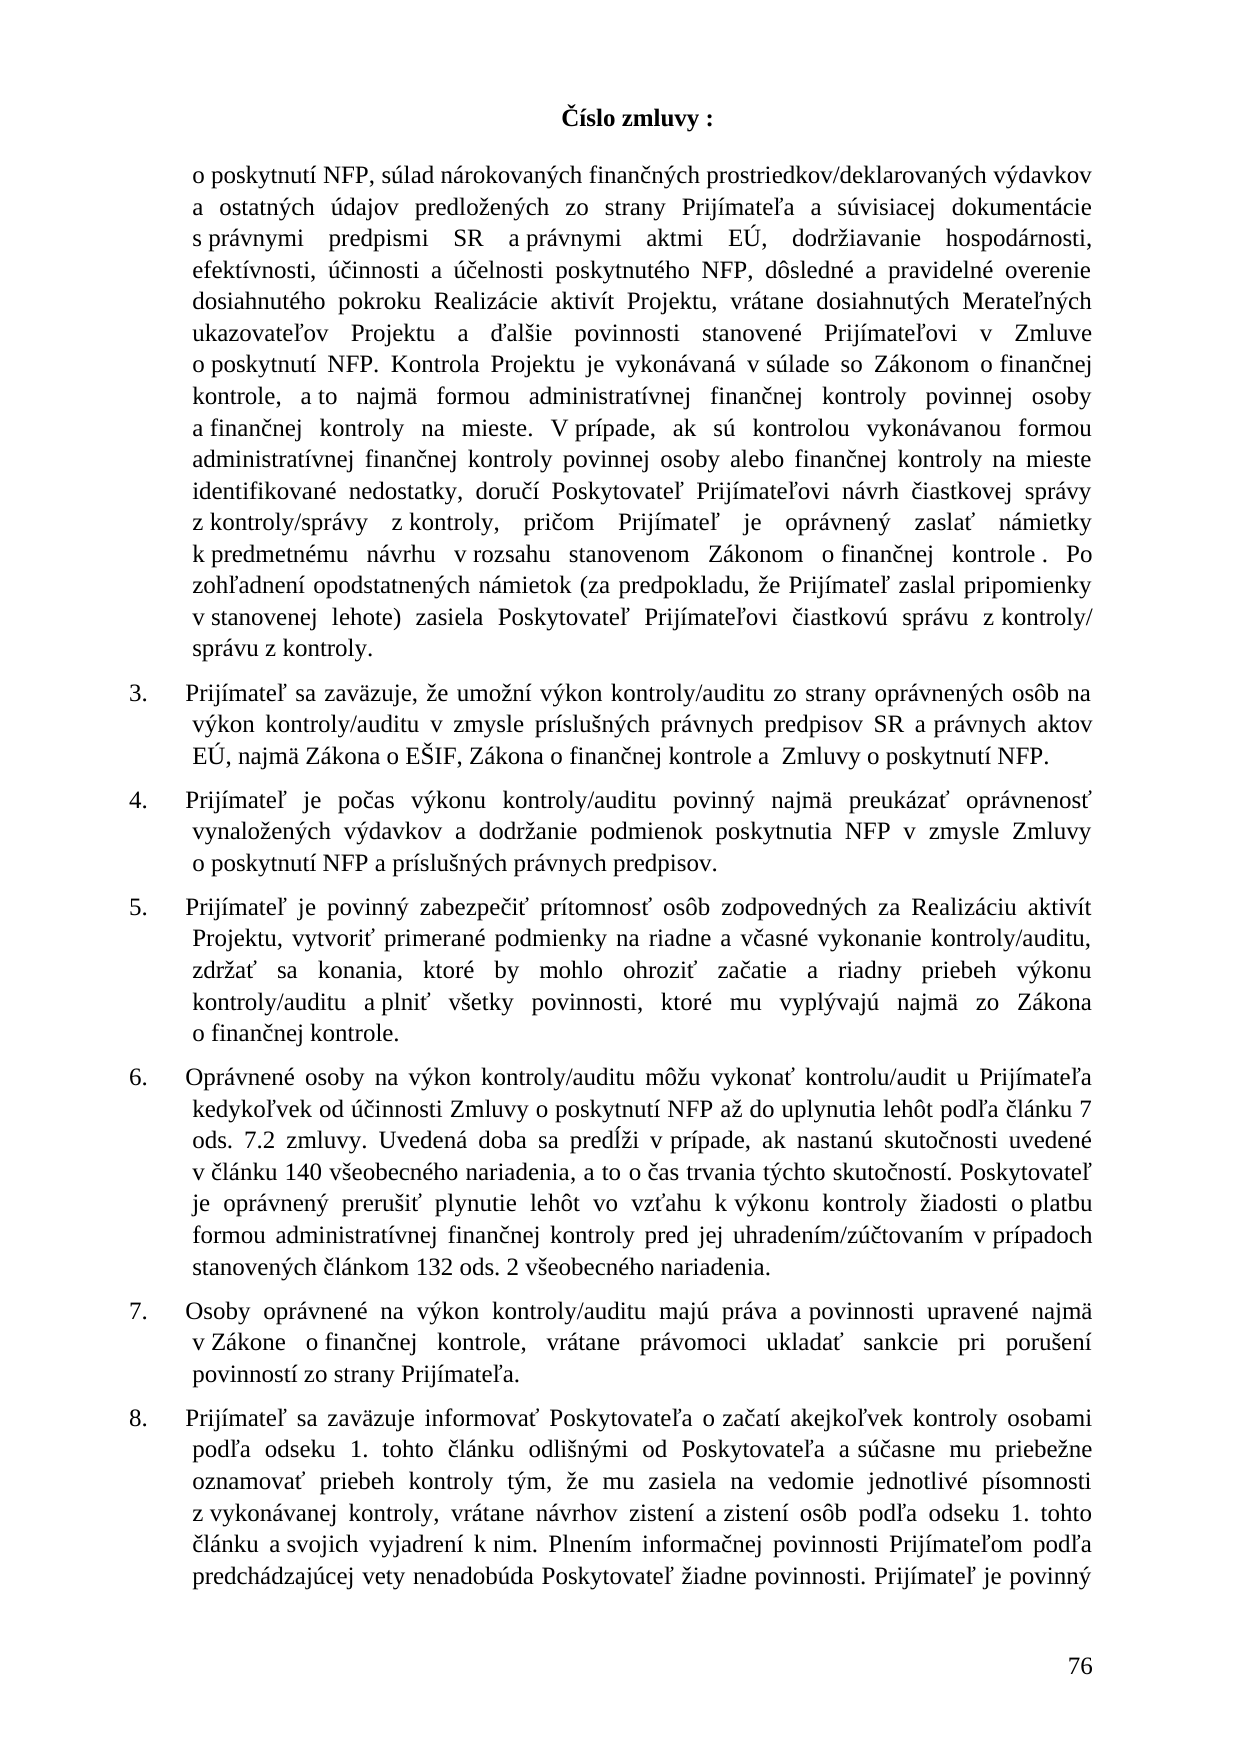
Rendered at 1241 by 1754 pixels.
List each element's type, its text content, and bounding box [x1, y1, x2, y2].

list Prijímateľ sa zaväzuje, že umožní výkon kontroly/auditu zo strany oprávnených osôb na výkon kontroly/auditu v zmysle príslušných právnych predpisov SR a právnych aktov EÚ, najmä Zákona o EŠIF, Zákona o finančnej kontrole a Zmluvy o poskytnutí NFP. [148, 678, 1092, 769]
list Oprávnené osoby na výkon kontroly/auditu môžu vykonať kontrolu/audit u Prijímateľa kedykoľvek od účinnosti Zmluvy o poskytnutí NFP až do uplynutia lehôt podľa článku 7 ods. 7.2 zmluvy. Uvedená doba sa predĺži v prípade, ak nastanú skutočnosti uvedené v článku 140 všeobecného nariadenia, a to o čas trvania týchto skutočností. Poskytovateľ je oprávnený prerušiť plynutie lehôt vo vzťahu k výkonu kontroly žiadosti o platbu formou administratívnej finančnej kontroly pred jej uhradením/zúčtovaním v prípadoch stanovených článkom 132 ods. 2 všeobecného nariadenia. [148, 1062, 1092, 1280]
list Prijímateľ je povinný zabezpečiť prítomnosť osôb zodpovedných za Realizáciu aktivít Projektu, vytvoriť primerané podmienky na riadne a včasné vykonanie kontroly/auditu, zdržať sa konania, ktoré by mohlo ohroziť začatie a riadny priebeh výkonu kontroly/auditu a plniť všetky povinnosti, ktoré mu vyplývajú najmä zo Zákona o finančnej kontrole. [148, 892, 1092, 1047]
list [148, 1403, 1092, 1589]
list Prijímateľ je počas výkonu kontroly/auditu povinný najmä preukázať oprávnenosť vynaložených výdavkov a dodržanie podmienok poskytnutia NFP v zmysle Zmluvy o poskytnutí NFP a príslušných právnych predpisov. [148, 785, 1092, 877]
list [166, 160, 1092, 662]
list Osoby oprávnené na výkon kontroly/auditu majú práva a povinnosti upravené najmä v Zákone o finančnej kontrole, vrátane právomoci ukladať sankcie pri porušení povinností zo strany Prijímateľa. [148, 1296, 1092, 1388]
